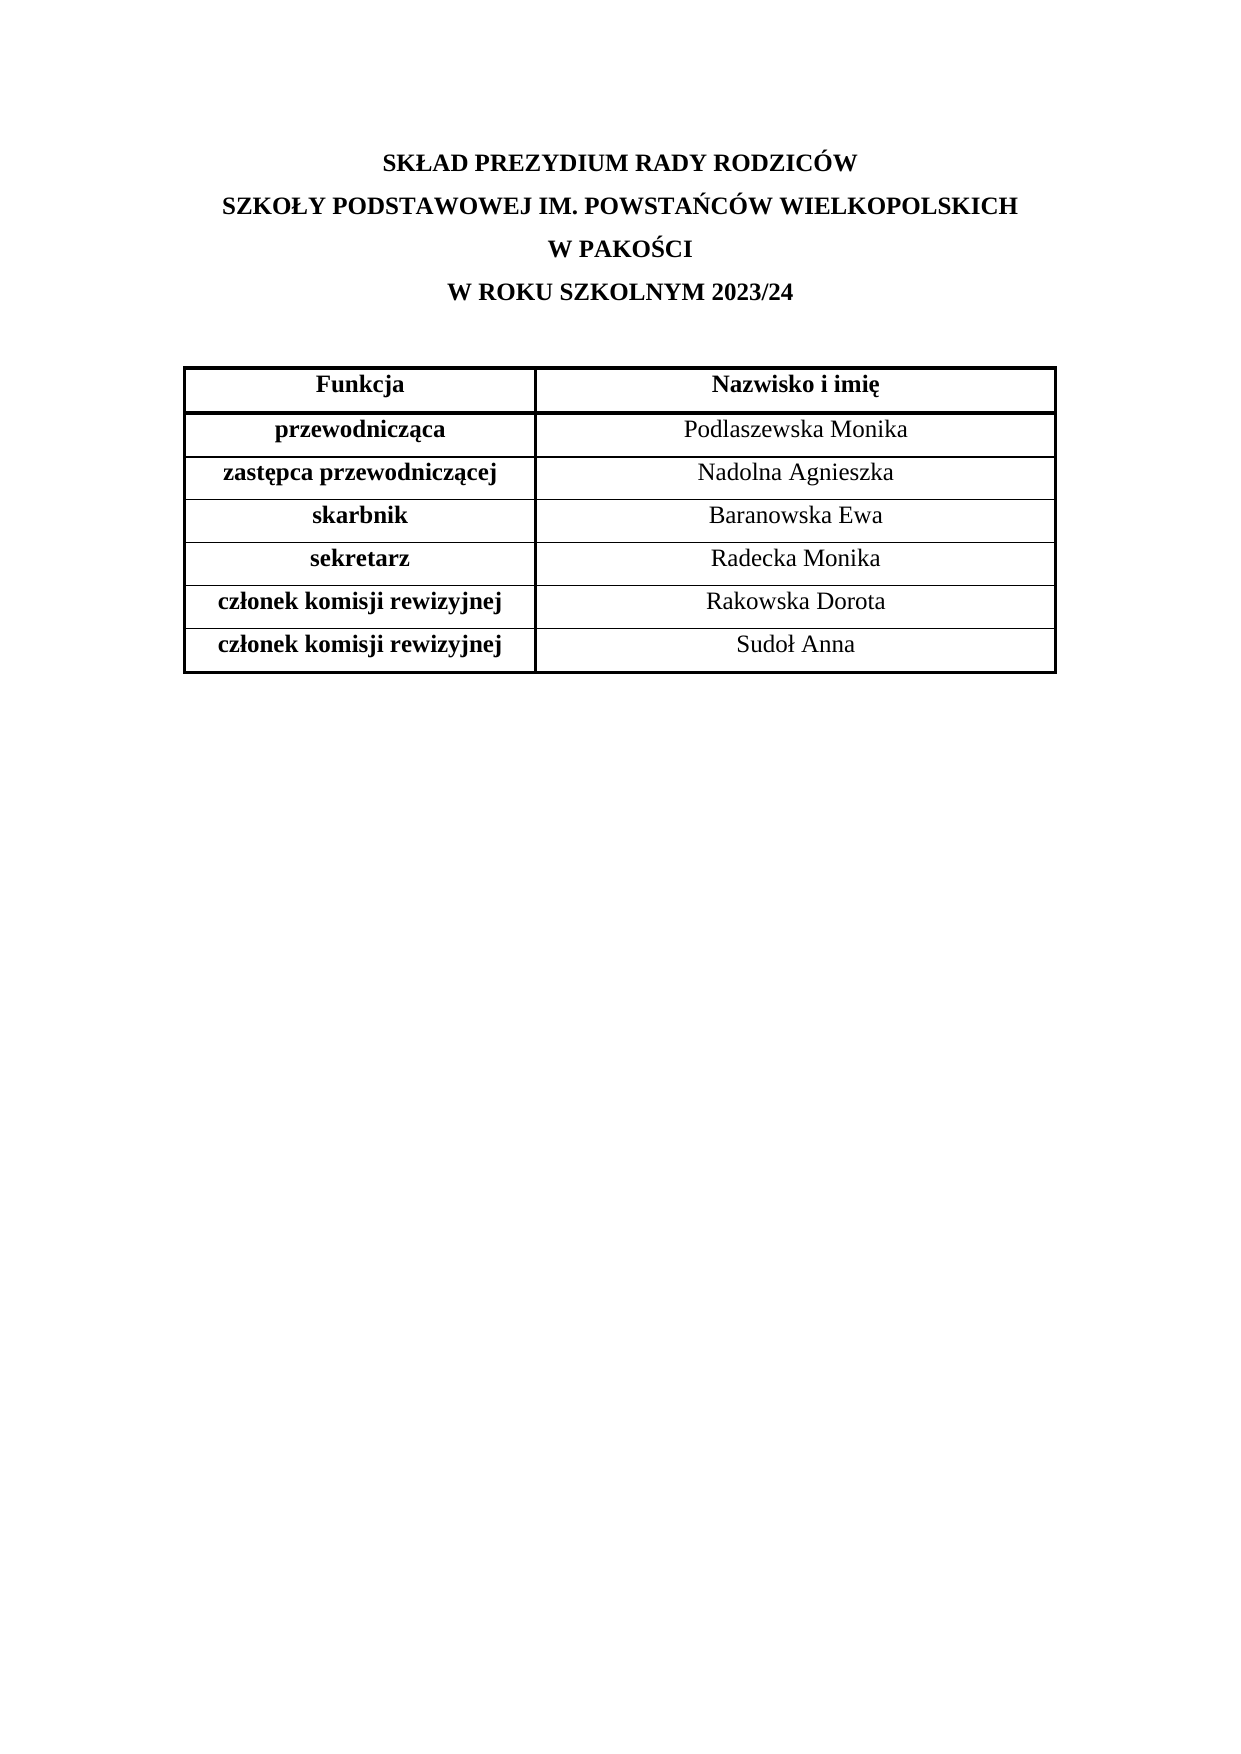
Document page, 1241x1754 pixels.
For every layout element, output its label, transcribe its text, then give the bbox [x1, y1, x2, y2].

table_cell Rakowska Dorota [537, 586, 1054, 628]
table_cell Radecka Monika [537, 543, 1054, 585]
table_header Funkcja [186, 370, 534, 411]
table_cell Baranowska Ewa [537, 500, 1054, 542]
table_cell Sudoł Anna [537, 629, 1054, 671]
text W PAKOŚCI [148, 234, 1093, 263]
text SKŁAD PREZYDIUM RADY RODZICÓW [148, 148, 1093, 176]
table_cell Podlaszewska Monika [537, 415, 1054, 456]
table_cell skarbnik [186, 500, 534, 542]
table_cell Nadolna Agnieszka [537, 458, 1054, 499]
table_cell zastępca przewodniczącej [186, 458, 534, 499]
table_cell przewodnicząca [186, 415, 534, 456]
table_cell członek komisji rewizyjnej [186, 586, 534, 628]
table_header Nazwisko i imię [537, 370, 1054, 411]
table_cell członek komisji rewizyjnej [186, 629, 534, 671]
text W ROKU SZKOLNYM 2023/24 [148, 277, 1093, 306]
table_cell sekretarz [186, 543, 534, 585]
text SZKOŁY PODSTAWOWEJ IM. POWSTAŃCÓW WIELKOPOLSKICH [148, 191, 1093, 219]
